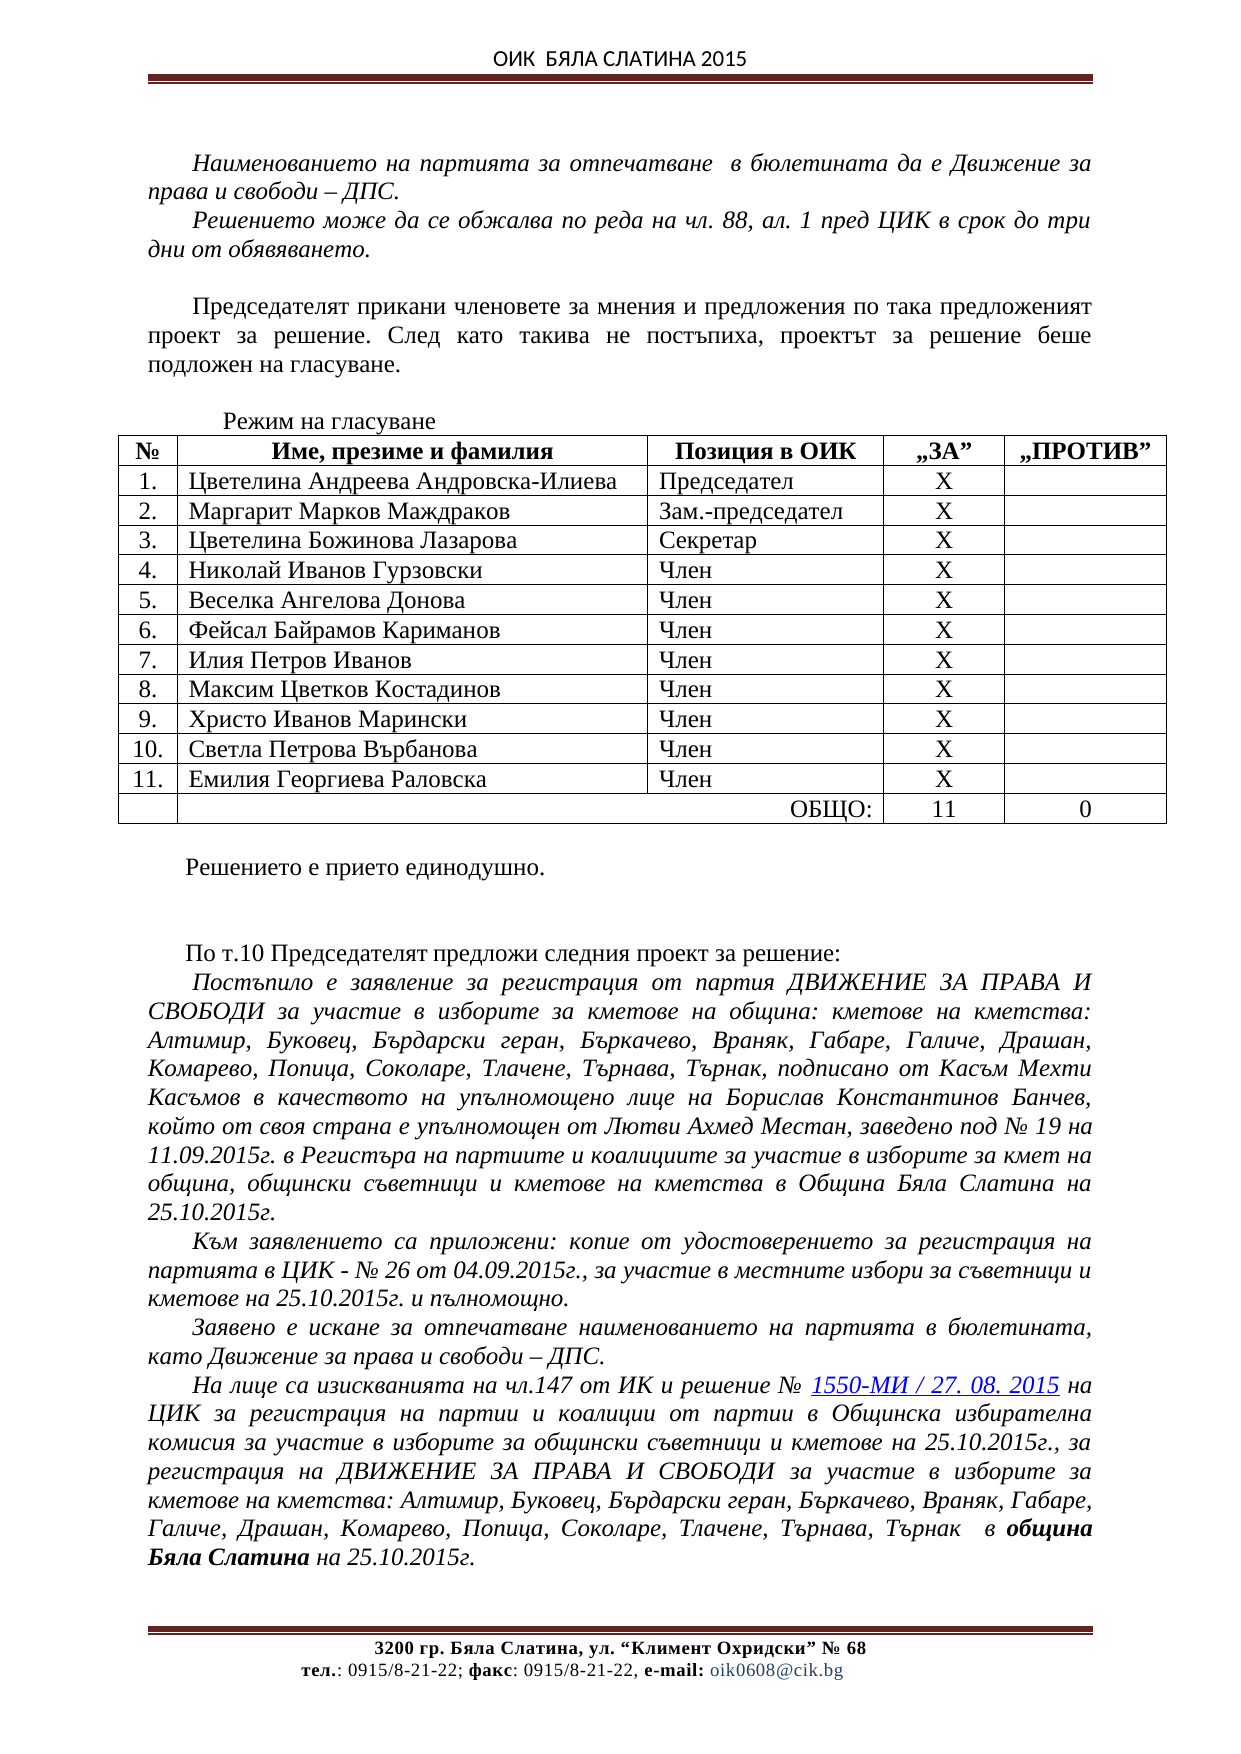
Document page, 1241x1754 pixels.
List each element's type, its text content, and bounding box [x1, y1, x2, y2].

text Решението може да се обжалва по реда на чл. 88, ал. 1 пред ЦИК в срок до три дни от обявяването. [148, 205, 1093, 263]
table_cell Член [648, 675, 883, 703]
text На лице са изискванията на чл.147 от ИК и решение № 1550-МИ / 27. 08. 2015 на ЦИК за регистрация на партии и коалиции от партии в Общинска избирателна комисия за участие в изборите за общински съветници и кметове на 25.10.2015г., за регистрация на ДВИЖЕНИЕ ЗА ПРАВА И СВОБОДИ за участие в изборите за кметове на кметства: Алтимир, Буковец, Бърдарски геран, Бъркачево, Враняк, Габаре, Галиче, Драшан, Комарево, Попица, Соколаре, Тлачене, Търнава, Търнак в община Бяла Слатина на 25.10.2015г. [148, 1370, 1093, 1571]
table_cell Х [884, 764, 1004, 793]
table_cell Х [884, 645, 1004, 673]
table_cell ОБЩО: [178, 794, 883, 822]
table_cell 11. [119, 764, 177, 793]
table_cell [1005, 555, 1166, 584]
table_cell 10. [119, 734, 177, 763]
text Режим на гласуване [223, 406, 1093, 435]
table_cell [1005, 496, 1166, 524]
table_cell Маргарит Марков Маждраков [178, 496, 647, 524]
table_cell [119, 794, 177, 822]
table_cell Зам.-председател [648, 496, 883, 524]
table_cell 6. [119, 615, 177, 644]
table_cell Член [648, 615, 883, 644]
table_cell Х [884, 615, 1004, 644]
text По т.10 Председателят предложи следния проект за решение: [148, 938, 1093, 967]
table_cell 4. [119, 555, 177, 584]
table_cell 0 [1005, 794, 1166, 822]
table_cell Цветелина Божинова Лазарова [178, 526, 647, 554]
table_header Име, презиме и фамилия [178, 436, 647, 465]
text Председателят прикани членовете за мнения и предложения по така предложеният проект за решение. След като такива не постъпиха, проектът за решение беше подложен на гласуване. [148, 291, 1093, 378]
table_cell [1005, 704, 1166, 733]
table_cell 7. [119, 645, 177, 673]
table_header Позиция в ОИК [648, 436, 883, 465]
table_cell [1005, 466, 1166, 495]
table_cell Цветелина Андреева Андровска-Илиева [178, 466, 647, 495]
table_cell Х [884, 526, 1004, 554]
text Заявено е искане за отпечатване наименованието на партията в бюлетината, като Движение за права и свободи – ДПС. [148, 1312, 1093, 1370]
text Към заявлението са приложени: копие от удостоверението за регистрация на партията в ЦИК - № 26 от 04.09.2015г., за участие в местните избори за съветници и кметове на 25.10.2015г. и пълномощно. [148, 1226, 1093, 1312]
table_cell [1005, 675, 1166, 703]
table_cell Светла Петрова Върбанова [178, 734, 647, 763]
table_cell Секретар [648, 526, 883, 554]
table_cell 8. [119, 675, 177, 703]
table_cell Николай Иванов Гурзовски [178, 555, 647, 584]
table_cell Председател [648, 466, 883, 495]
table_cell Емилия Георгиева Раловска [178, 764, 647, 793]
table_cell Член [648, 764, 883, 793]
text Постъпило е заявление за регистрация от партия ДВИЖЕНИЕ ЗА ПРАВА И СВОБОДИ за участие в изборите за кметове на община: кметове на кметства: Алтимир, Буковец, Бърдарски геран, Бъркачево, Враняк, Габаре, Галиче, Драшан, Комарево, Попица, Соколаре, Тлачене, Търнава, Търнак, подписано от Касъм Мехти Касъмов в качеството на упълномощено лице на Борислав Константинов Банчев, който от своя страна е упълномощен от Лютви Ахмед Местан, заведено под № 19 на 11.09.2015г. в Регистъра на партиите и коалициите за участие в изборите за кмет на община, общински съветници и кметове на кметства в Община Бяла Слатина на 25.10.2015г. [148, 967, 1093, 1226]
table_cell Член [648, 734, 883, 763]
table_cell 11 [884, 794, 1004, 822]
table_header „ПРОТИВ” [1005, 436, 1166, 465]
table_cell Член [648, 555, 883, 584]
table_cell Х [884, 704, 1004, 733]
table_cell Член [648, 645, 883, 673]
table_cell 2. [119, 496, 177, 524]
table_cell Веселка Ангелова Донова [178, 585, 647, 614]
table_cell Фейсал Байрамов Кариманов [178, 615, 647, 644]
table_cell 1. [119, 466, 177, 495]
table_header № [119, 436, 177, 465]
table_cell Х [884, 585, 1004, 614]
table_cell Максим Цветков Костадинов [178, 675, 647, 703]
table_cell Х [884, 675, 1004, 703]
table_cell [1005, 734, 1166, 763]
table_cell Член [648, 704, 883, 733]
text Решението е прието единодушно. [148, 852, 1093, 881]
table_cell 5. [119, 585, 177, 614]
table_cell Христо Иванов Марински [178, 704, 647, 733]
text Наименованието на партията за отпечатване в бюлетината да е Движение за права и свободи – ДПС. [148, 148, 1093, 205]
table_cell Илия Петров Иванов [178, 645, 647, 673]
table_cell [1005, 615, 1166, 644]
table_cell Член [648, 585, 883, 614]
table_cell Х [884, 734, 1004, 763]
table_cell [1005, 585, 1166, 614]
table_cell 9. [119, 704, 177, 733]
table_cell Х [884, 496, 1004, 524]
table_cell Х [884, 555, 1004, 584]
table_cell Х [884, 466, 1004, 495]
table_cell [1005, 764, 1166, 793]
table_cell 3. [119, 526, 177, 554]
table_cell [1005, 645, 1166, 673]
table_header „ЗА” [884, 436, 1004, 465]
table_cell [1005, 526, 1166, 554]
